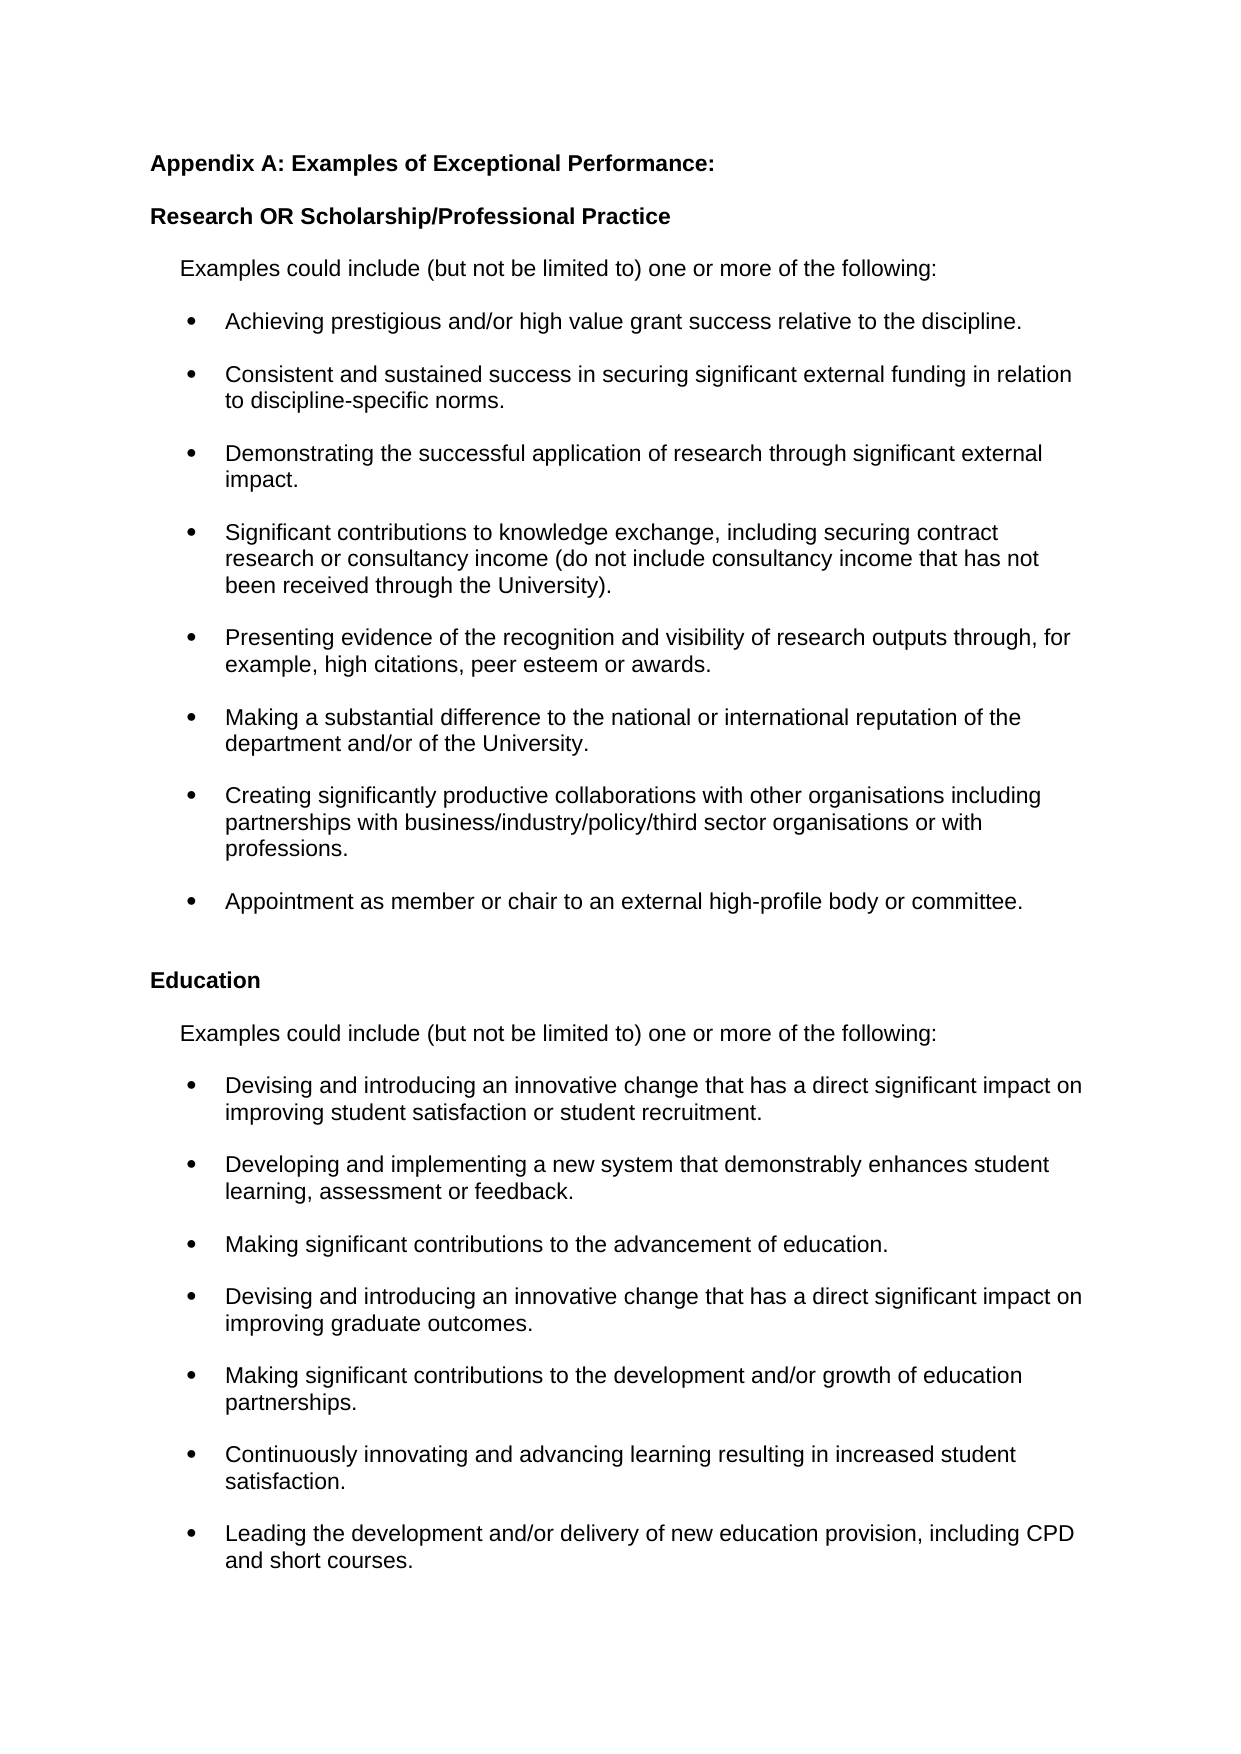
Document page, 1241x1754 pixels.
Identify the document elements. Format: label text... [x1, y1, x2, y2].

list Devising and introducing an innovative change that has a direct significant impact on improving graduate outcomes. [187, 1283, 1090, 1336]
list Making significant contributions to the advancement of education. [187, 1231, 1090, 1257]
text Examples could include (but not be limited to) one or more of the following: [179, 255, 1090, 282]
list Consistent and sustained success in securing significant external funding in relation to discipline-specific norms. [187, 361, 1090, 413]
list Leading the development and/or delivery of new education provision, including CPD and short courses. [187, 1520, 1090, 1573]
list Developing and implementing a new system that demonstrably enhances student learning, assessment or feedback. [187, 1151, 1090, 1204]
list Presenting evidence of the recognition and visibility of research outputs through, for example, high citations, peer esteem or awards. [187, 624, 1090, 677]
list Continuously innovating and advancing learning resulting in increased student satisfaction. [187, 1441, 1090, 1494]
list Devising and introducing an innovative change that has a direct significant impact on improving student satisfaction or student recruitment. [187, 1072, 1090, 1125]
list Making significant contributions to the development and/or growth of education partnerships. [187, 1362, 1090, 1415]
text Education [150, 967, 1090, 993]
text Appendix A: Examples of Exceptional Performance: [150, 150, 1090, 176]
list Achieving prestigious and/or high value grant success relative to the discipline. [187, 308, 1090, 334]
list Making a substantial difference to the national or international reputation of the department and/or of the University. [187, 703, 1090, 756]
text Research OR Scholarship/Professional Practice [150, 203, 1090, 229]
list Demonstrating the successful application of research through significant external impact. [187, 440, 1090, 493]
text Examples could include (but not be limited to) one or more of the following: [179, 1020, 1090, 1046]
list Significant contributions to knowledge exchange, including securing contract research or consultancy income (do not include consultancy income that has not been received through the University). [187, 519, 1090, 598]
list Appointment as member or chair to an external high-profile body or committee. [187, 888, 1090, 914]
list Creating significantly productive collaborations with other organisations including partnerships with business/industry/policy/third sector organisations or with professions. [187, 782, 1090, 862]
